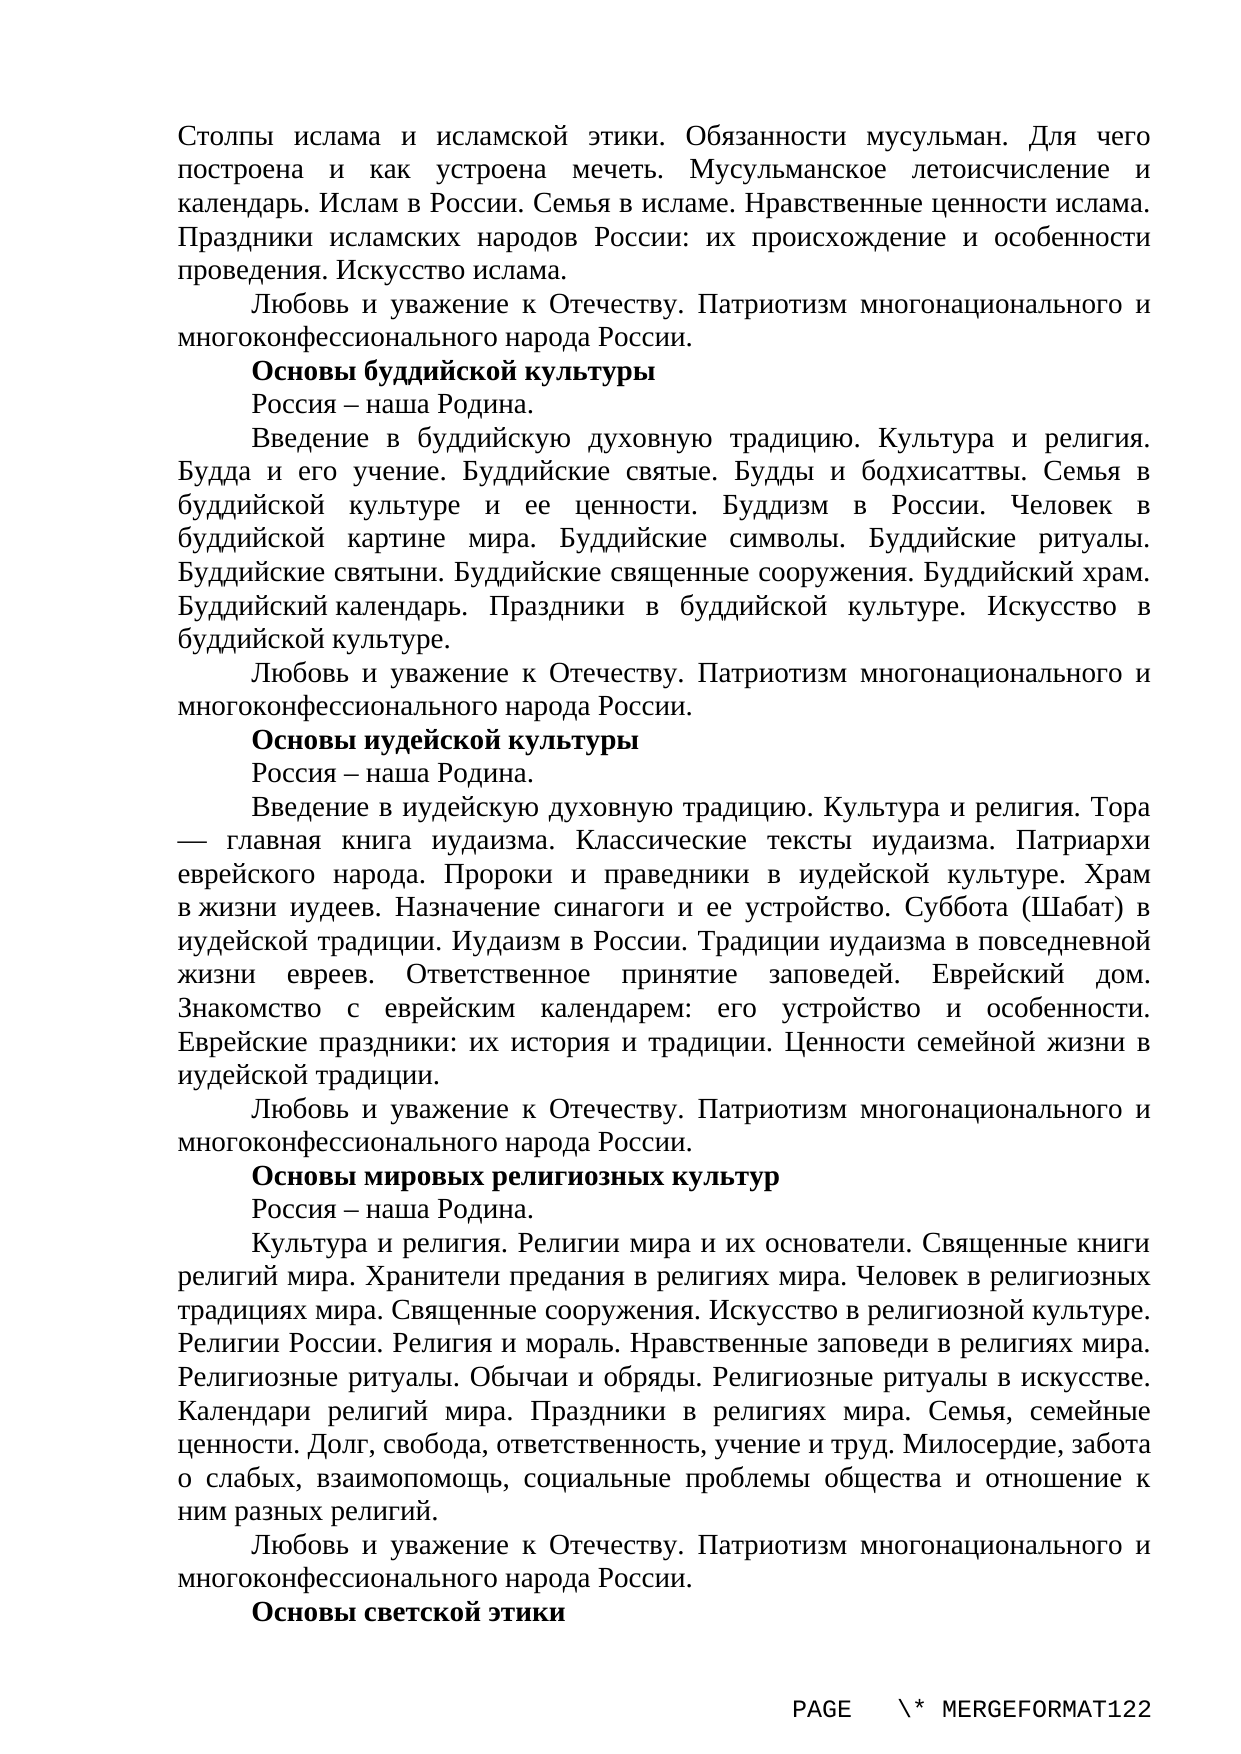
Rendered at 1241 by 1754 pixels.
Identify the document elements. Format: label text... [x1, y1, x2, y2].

text Культура и религия. Религии мира и их основатели. Священные книги религий мира. Хранители предания в религиях мира. Человек в религиозных традициях мира. Священные сооружения. Искусство в религиозной культуре. Религии России. Религия и мораль. Нравственные заповеди в религиях мира. Религиозные ритуалы. Обычаи и обряды. Религиозные ритуалы в искусстве. Календари религий мира. Праздники в религиях мира. Семья, семейные ценности. Долг, свобода, ответственность, учение и труд. Милосердие, забота о слабых, взаимопомощь, социальные проблемы общества и отношение к ним разных религий. [177, 1225, 1152, 1527]
text Любовь и уважение к Отечеству. Патриотизм многонационального и многоконфессионального народа России. [177, 655, 1152, 722]
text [177, 118, 1152, 286]
text Основы буддийской культуры [177, 353, 1152, 386]
text Россия – наша Родина. [177, 755, 1152, 789]
text Россия – наша Родина. [177, 1191, 1152, 1225]
text Любовь и уважение к Отечеству. Патриотизм многонационального и многоконфессионального народа России. [177, 1091, 1152, 1158]
text Введение в буддийскую духовную традицию. Культура и религия. Будда и его учение. Буддийские святые. Будды и бодхисаттвы. Семья в буддийской культуре и ее ценности. Буддизм в России. Человек в буддийской картине мира. Буддийские символы. Буддийские ритуалы. Буддийские святыни. Буддийские священные сооружения. Буддийский храм. Буддийский календарь. Праздники в буддийской культуре. Искусство в буддийской культуре. [177, 420, 1152, 655]
text Россия – наша Родина. [177, 386, 1152, 420]
text Основы мировых религиозных культур [177, 1158, 1152, 1191]
text Любовь и уважение к Отечеству. Патриотизм многонационального и многоконфессионального народа России. [177, 1527, 1152, 1594]
text Основы иудейской культуры [177, 722, 1152, 755]
text Любовь и уважение к Отечеству. Патриотизм многонационального и многоконфессионального народа России. [177, 286, 1152, 353]
text Основы светской этики [177, 1594, 1152, 1627]
text Введение в иудейскую духовную традицию. Культура и религия. Тора — главная книга иудаизма. Классические тексты иудаизма. Патриархи еврейского народа. Пророки и праведники в иудейской культуре. Храм в жизни иудеев. Назначение синагоги и ее устройство. Суббота (Шабат) в иудейской традиции. Иудаизм в России. Традиции иудаизма в повседневной жизни евреев. Ответственное принятие заповедей. Еврейский дом. Знакомство с еврейским календарем: его устройство и особенности. Еврейские праздники: их история и традиции. Ценности семейной жизни в иудейской традиции. [177, 789, 1152, 1091]
